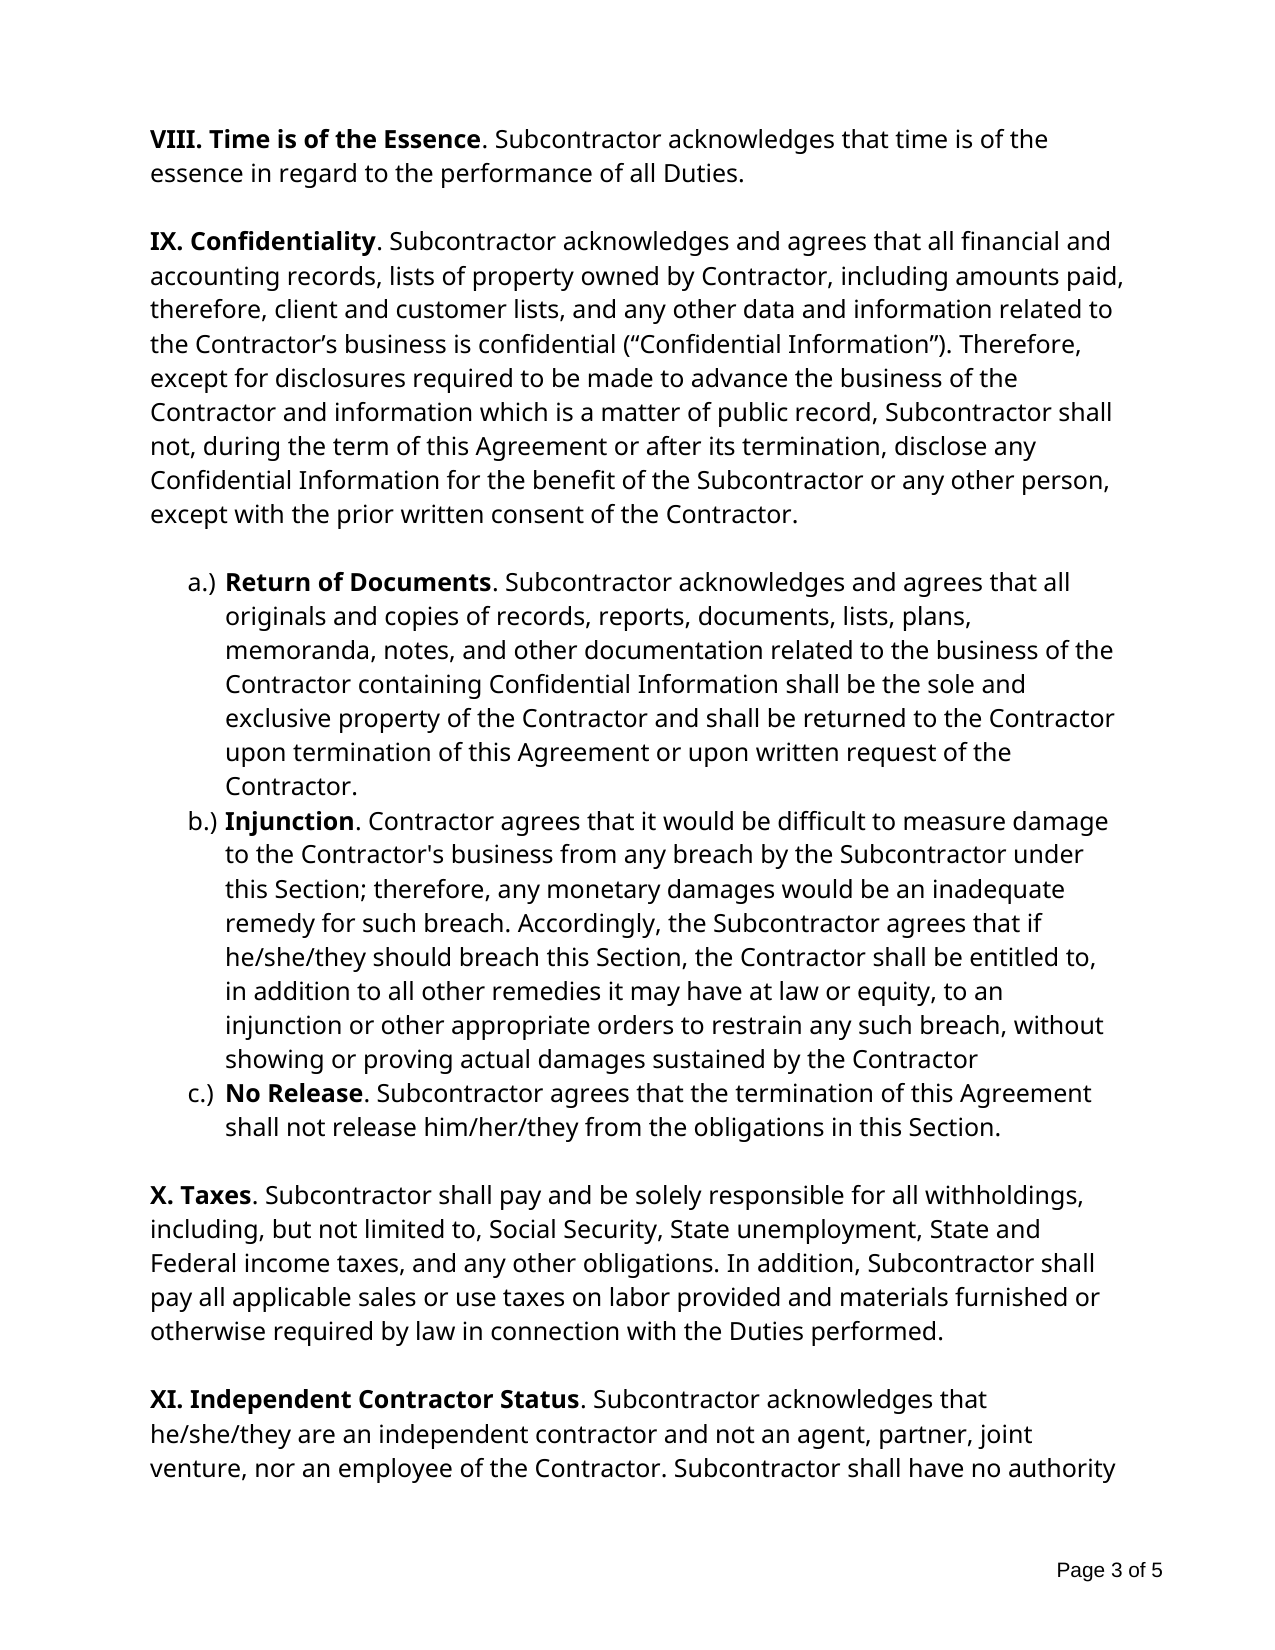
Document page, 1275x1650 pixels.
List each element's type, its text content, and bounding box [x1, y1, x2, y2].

list No Release. Subcontractor agrees that the termination of this Agreement shall not release him/her/they from the obligations in this Section. [187, 1076, 1125, 1144]
list Return of Documents. Subcontractor acknowledges and agrees that all originals and copies of records, reports, documents, lists, plans, memoranda, notes, and other documentation related to the business of the Contractor containing Confidential Information shall be the sole and exclusive property of the Contractor and shall be returned to the Contractor upon termination of this Agreement or upon written request of the Contractor. [187, 565, 1125, 803]
text IX. Confidentiality. Subcontractor acknowledges and agrees that all financial and accounting records, lists of property owned by Contractor, including amounts paid, therefore, client and customer lists, and any other data and information related to the Contractor’s business is confidential (“Confidential Information”). Therefore, except for disclosures required to be made to advance the business of the Contractor and information which is a matter of public record, Subcontractor shall not, during the term of this Agreement or after its termination, disclose any Confidential Information for the benefit of the Subcontractor or any other person, except with the prior written consent of the Contractor. [150, 224, 1125, 531]
list Injunction. Contractor agrees that it would be difficult to measure damage to the Contractor's business from any breach by the Subcontractor under this Section; therefore, any monetary damages would be an inadequate remedy for such breach. Accordingly, the Subcontractor agrees that if he/she/they should breach this Section, the Contractor shall be entitled to, in addition to all other remedies it may have at law or equity, to an injunction or other appropriate orders to restrain any such breach, without showing or proving actual damages sustained by the Contractor [187, 803, 1125, 1076]
text VIII. Time is of the Essence. Subcontractor acknowledges that time is of the essence in regard to the performance of all Duties. [150, 122, 1125, 190]
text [150, 1382, 1125, 1484]
text X. Taxes. Subcontractor shall pay and be solely responsible for all withholdings, including, but not limited to, Social Security, State unemployment, State and Federal income taxes, and any other obligations. In addition, Subcontractor shall pay all applicable sales or use taxes on labor provided and materials furnished or otherwise required by law in connection with the Duties performed. [150, 1178, 1125, 1348]
